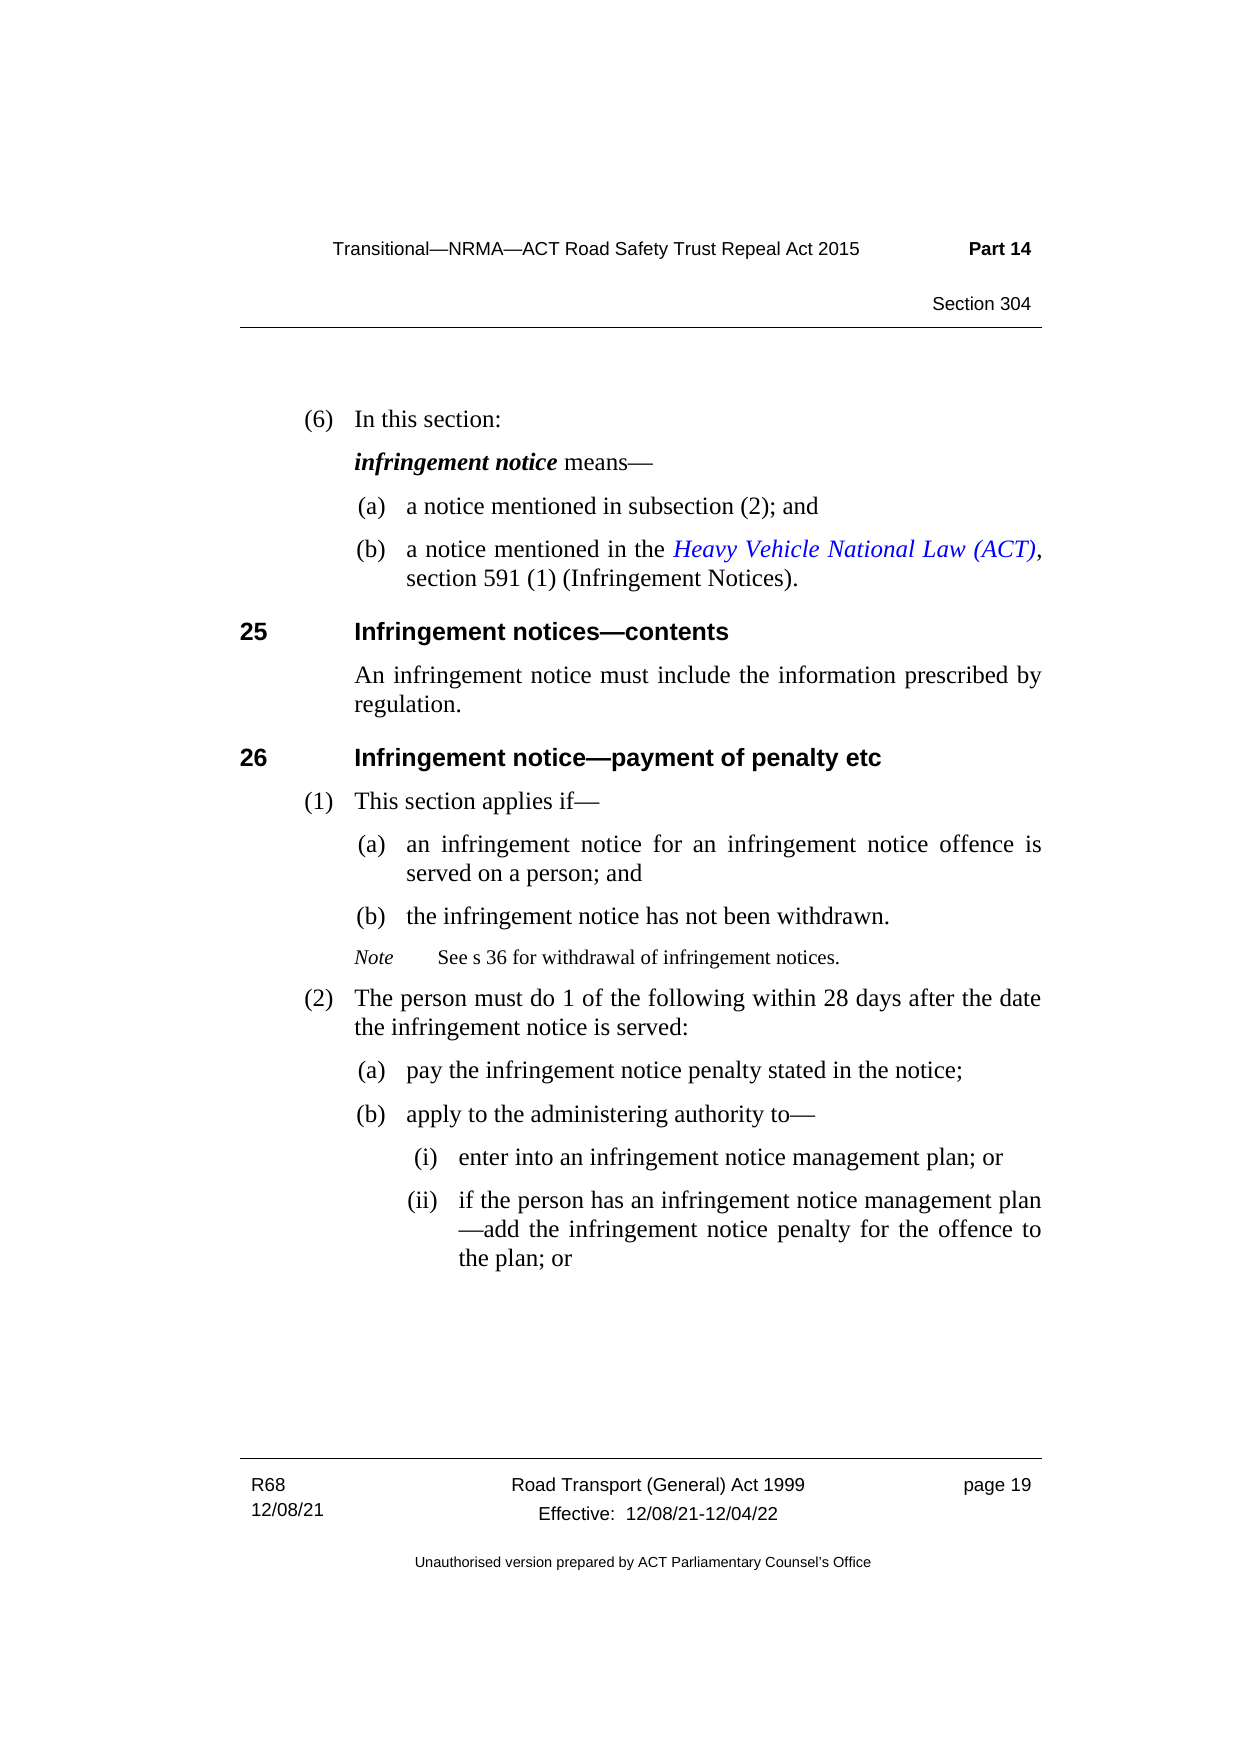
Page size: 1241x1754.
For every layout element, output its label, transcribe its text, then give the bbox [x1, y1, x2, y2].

text (i) enter into an infringement notice management plan; or [239, 1142, 1042, 1171]
text Note See s 36 for withdrawal of infringement notices. [354, 944, 1042, 969]
text (a) a notice mentioned in subsection (2); and [239, 491, 1042, 519]
text (a) an infringement notice for an infringement notice offence is served on a person; and [239, 829, 1042, 887]
text (b) a notice mentioned in the Heavy Vehicle National Law (ACT), section 591 (1) (Infringement Notices). [239, 534, 1042, 592]
text (b) the infringement notice has not been withdrawn. [239, 901, 1042, 930]
text 25 Infringement notices—contents [239, 617, 1042, 645]
text (6) In this section: [239, 404, 1042, 433]
text (ii) if the person has an infringement notice management plan—add the infringement notice penalty for the offence to the plan; or [239, 1185, 1042, 1272]
text (1) This section applies if— [239, 786, 1042, 814]
text (a) pay the infringement notice penalty stated in the notice; [239, 1055, 1042, 1084]
text An infringement notice must include the information prescribed by regulation. [354, 660, 1042, 717]
text 26 Infringement notice—payment of penalty etc [239, 742, 1042, 771]
text (b) apply to the administering authority to— [239, 1099, 1042, 1127]
text infringement notice means— [354, 447, 1042, 476]
text (2) The person must do 1 of the following within 28 days after the date the infringement notice is served: [239, 983, 1042, 1041]
